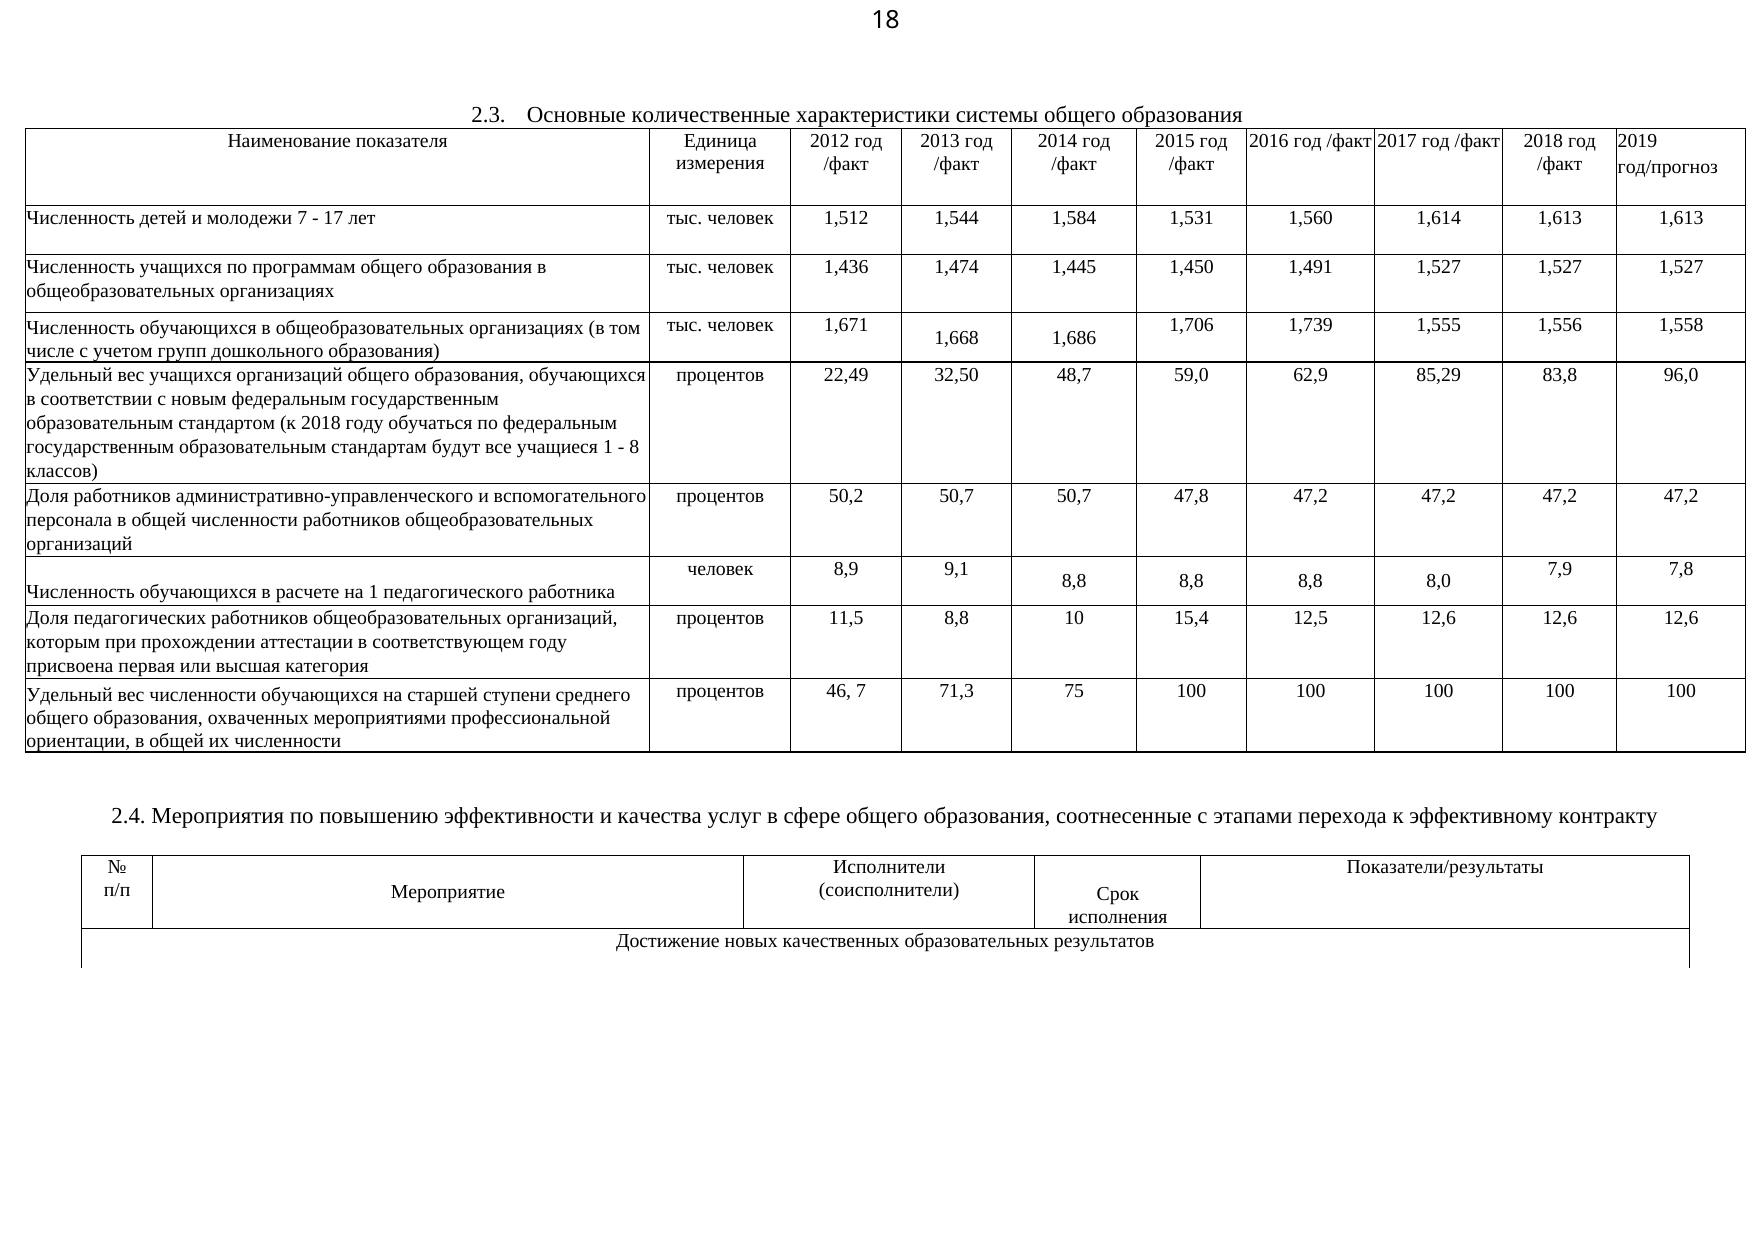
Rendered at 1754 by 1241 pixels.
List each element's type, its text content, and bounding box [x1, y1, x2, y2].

table_header Срок исполнения [1035, 856, 1200, 928]
table_cell 1,445 [1012, 255, 1136, 312]
table_cell 8,0 [1375, 557, 1502, 605]
table_cell 1,491 [1247, 255, 1374, 312]
table_cell Численность обучающихся в расчете на 1 педагогического работника [26, 557, 649, 605]
table_cell 96,0 [1617, 363, 1745, 482]
table_cell Доля работников административно-управленческого и вспомогательного персонала в общей численности работников общеобразовательных организаций [26, 484, 649, 556]
table_header Показатели/результаты [1201, 856, 1689, 928]
table_cell Численность детей и молодежи 7 - 17 лет [26, 206, 649, 254]
table_cell 1,613 [1503, 206, 1616, 254]
table_cell 1,555 [1375, 313, 1502, 361]
table_cell процентов [650, 606, 790, 677]
table_cell 47,2 [1503, 484, 1616, 556]
table_cell 1,556 [1503, 313, 1616, 361]
table_header Мероприятие [153, 856, 743, 928]
table_header № п/п [82, 856, 152, 928]
table_cell 46, 7 [791, 679, 901, 751]
table_cell 100 [1503, 679, 1616, 751]
table_header 2015 год /факт [1137, 129, 1246, 205]
table_cell 50,2 [791, 484, 901, 556]
table_cell 1,668 [902, 313, 1011, 361]
table_cell 1,584 [1012, 206, 1136, 254]
table_cell 1,560 [1247, 206, 1374, 254]
table_cell 1,544 [902, 206, 1011, 254]
table_cell 15,4 [1137, 606, 1246, 677]
table_cell 47,2 [1617, 484, 1745, 556]
table_cell 47,2 [1247, 484, 1374, 556]
table_cell 1,527 [1503, 255, 1616, 312]
table_cell 1,739 [1247, 313, 1374, 361]
table_header 2016 год /факт [1247, 129, 1374, 205]
table_cell 1,531 [1137, 206, 1246, 254]
table_cell 83,8 [1503, 363, 1616, 482]
table_cell тыс. человек [650, 255, 790, 312]
table_cell 12,6 [1617, 606, 1745, 677]
table_cell Достижение новых качественных образовательных результатов [82, 929, 1689, 968]
table_cell Численность учащихся по программам общего образования в общеобразовательных организациях [26, 255, 649, 312]
table_header 2019 год/прогноз [1617, 129, 1745, 205]
table_cell 71,3 [902, 679, 1011, 751]
table_cell 50,7 [1012, 484, 1136, 556]
table_cell 100 [1617, 679, 1745, 751]
table_header 2012 год /факт [791, 129, 901, 205]
table_header Наименование показателя [26, 129, 649, 205]
table_cell Удельный вес учащихся организаций общего образования, обучающихся в соответствии с новым федеральным государственным образовательным стандартом (к 2018 году обучаться по федеральным государственным образовательным стандартам будут все учащиеся 1 - 8 классов) [26, 363, 649, 482]
table_cell 100 [1247, 679, 1374, 751]
table_cell 75 [1012, 679, 1136, 751]
table_header 2013 год /факт [902, 129, 1011, 205]
table_header 2017 год /факт [1375, 129, 1502, 205]
table_cell 48,7 [1012, 363, 1136, 482]
table_cell тыс. человек [650, 313, 790, 361]
table_cell процентов [650, 363, 790, 482]
table_cell Численность обучающихся в общеобразовательных организациях (в том числе с учетом групп дошкольного образования) [26, 313, 649, 361]
table_cell 1,436 [791, 255, 901, 312]
table_cell процентов [650, 679, 790, 751]
table_cell 47,8 [1137, 484, 1246, 556]
table_cell 47,2 [1375, 484, 1502, 556]
table_header 2014 год /факт [1012, 129, 1136, 205]
table_cell 8,8 [1012, 557, 1136, 605]
table_cell 1,527 [1375, 255, 1502, 312]
table_cell 1,614 [1375, 206, 1502, 254]
table_cell 59,0 [1137, 363, 1246, 482]
table_header Единица измерения [650, 129, 790, 205]
table_cell 1,686 [1012, 313, 1136, 361]
table_cell 32,50 [902, 363, 1011, 482]
table_cell Удельный вес численности обучающихся на старшей ступени среднего общего образования, охваченных мероприятиями профессиональной ориентации, в общей их численности [26, 679, 649, 751]
table_cell 8,9 [791, 557, 901, 605]
text 2.4. Мероприятия по повышению эффективности и качества услуг в сфере общего образования, соотнесенные с этапами перехода к эффективному контракту [25, 802, 1745, 828]
table_cell 7,9 [1503, 557, 1616, 605]
table_cell 8,8 [1247, 557, 1374, 605]
table_cell 8,8 [902, 606, 1011, 677]
table_cell 50,7 [902, 484, 1011, 556]
table_cell человек [650, 557, 790, 605]
table_cell 22,49 [791, 363, 901, 482]
table_cell 12,6 [1375, 606, 1502, 677]
table_cell 1,527 [1617, 255, 1745, 312]
table_cell 100 [1137, 679, 1246, 751]
table_cell 9,1 [902, 557, 1011, 605]
table_cell 1,450 [1137, 255, 1246, 312]
table_cell Доля педагогических работников общеобразовательных организаций, которым при прохождении аттестации в соответствующем году присвоена первая или высшая категория [26, 606, 649, 677]
table_cell 12,5 [1247, 606, 1374, 677]
table_cell 62,9 [1247, 363, 1374, 482]
table_cell 1,613 [1617, 206, 1745, 254]
table_cell 85,29 [1375, 363, 1502, 482]
table_cell 1,706 [1137, 313, 1246, 361]
table_cell 12,6 [1503, 606, 1616, 677]
table_header Исполнители (соисполнители) [744, 856, 1034, 928]
table_cell 1,512 [791, 206, 901, 254]
table_cell 1,671 [791, 313, 901, 361]
table_cell 10 [1012, 606, 1136, 677]
table_cell 7,8 [1617, 557, 1745, 605]
table_cell 1,474 [902, 255, 1011, 312]
table_cell процентов [650, 484, 790, 556]
table_header 2018 год /факт [1503, 129, 1616, 205]
list Основные количественные характеристики системы общего образования [471, 101, 1745, 127]
table_cell 11,5 [791, 606, 901, 677]
table_cell тыс. человек [650, 206, 790, 254]
table_cell 1,558 [1617, 313, 1745, 361]
table_cell 100 [1375, 679, 1502, 751]
table_cell 8,8 [1137, 557, 1246, 605]
